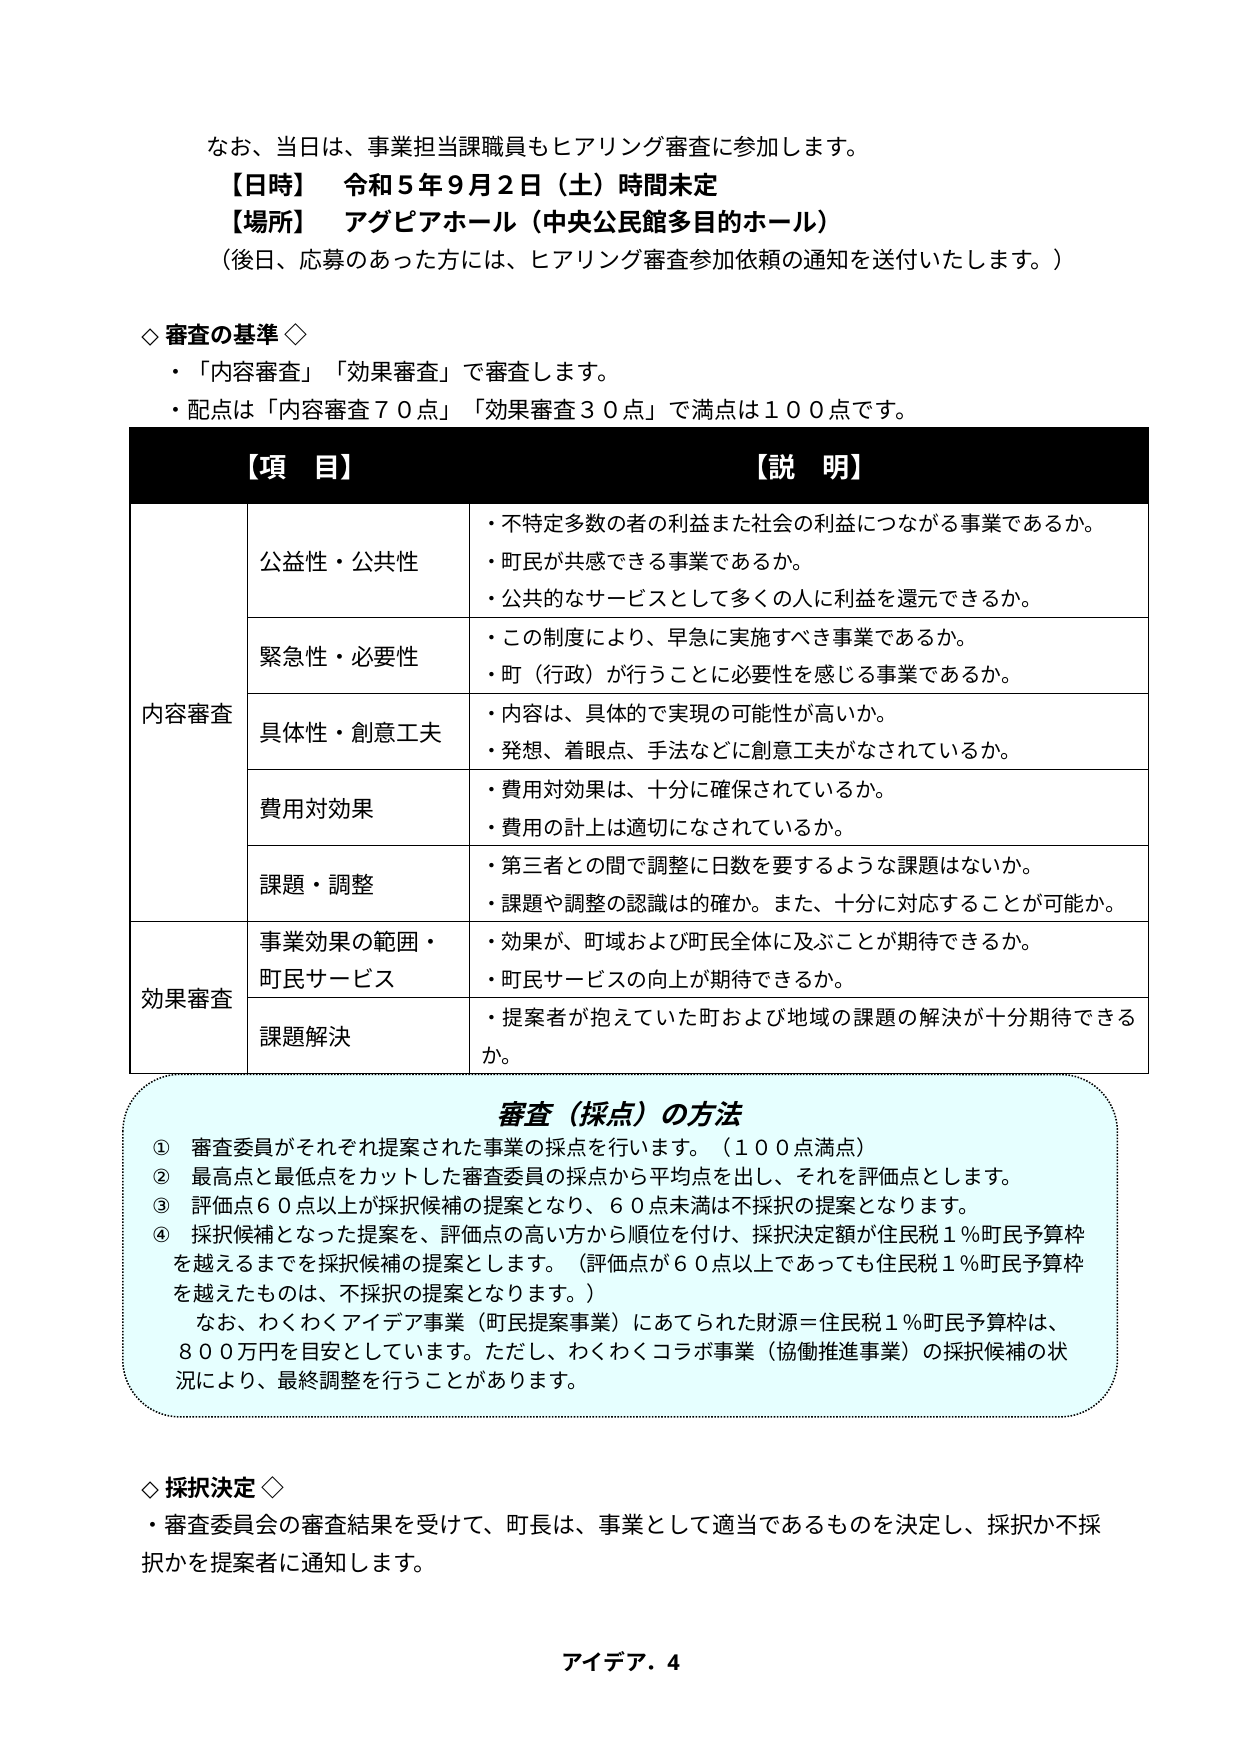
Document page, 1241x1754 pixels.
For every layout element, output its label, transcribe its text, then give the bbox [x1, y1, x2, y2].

table_cell 緊急性・必要性 [248, 618, 469, 693]
text ・配点は「内容審査７０点」「効果審査３０点」で満点は１００点です。 [118, 389, 1122, 427]
table_cell 公益性・公共性 [248, 504, 469, 617]
text なお、当日は、事業担当課職員もヒアリング審査に参加します。 [184, 127, 1122, 164]
table_cell ・費用対効果は、十分に確保されているか。 ・費用の計上は適切になされているか。 [470, 770, 1148, 845]
text （後日、応募のあった方には、ヒアリング審査参加依頼の通知を送付いたします。） [118, 239, 1076, 277]
text ・「内容審査」「効果審査」で審査します。 [118, 352, 1122, 389]
table_cell 内容審査 [131, 504, 247, 921]
table_cell ・不特定多数の者の利益また社会の利益につながる事業であるか。 ・町民が共感できる事業であるか。 ・公共的なサービスとして多くの人に利益を還元できるか。 [470, 504, 1148, 617]
table_cell 費用対効果 [248, 770, 469, 845]
table_cell ・提案者が抱えていた町および地域の課題の解決が十分期待できるか。 [470, 998, 1148, 1073]
table_cell 事業効果の範囲・ 町民サービス [248, 922, 469, 997]
text ・審査委員会の審査結果を受けて、町長は、事業として適当であるものを決定し、採択か不採択かを提案者に通知します。 [141, 1505, 1122, 1580]
text 【日時】 令和５年９月２日（土）時間未定 [118, 164, 1122, 202]
text 【場所】 アグピアホール（中央公民館多目的ホール） [118, 202, 1122, 239]
table_cell ・この制度により、早急に実施すべき事業であるか。 ・町（行政）が行うことに必要性を感じる事業であるか。 [470, 618, 1148, 693]
table_cell 課題・調整 [248, 846, 469, 921]
table_cell ・内容は、具体的で実現の可能性が高いか。 ・発想、着眼点、手法などに創意工夫がなされているか。 [470, 694, 1148, 769]
table_cell 効果審査 [131, 922, 247, 1073]
table_header 【項 目】 [131, 428, 469, 503]
table_header 【説 明】 [470, 428, 1148, 503]
text ◇ 採択決定 ◇ [118, 1468, 1122, 1505]
table_cell ・効果が、町域および町民全体に及ぶことが期待できるか。 ・町民サービスの向上が期待できるか。 [470, 922, 1148, 997]
table_cell ・第三者との間で調整に日数を要するような課題はないか。 ・課題や調整の認識は的確か。また、十分に対応することが可能か。 [470, 846, 1148, 921]
table_cell 課題解決 [248, 998, 469, 1073]
text ◇ 審査の基準 ◇ [118, 314, 1122, 352]
table_cell 具体性・創意工夫 [248, 694, 469, 769]
